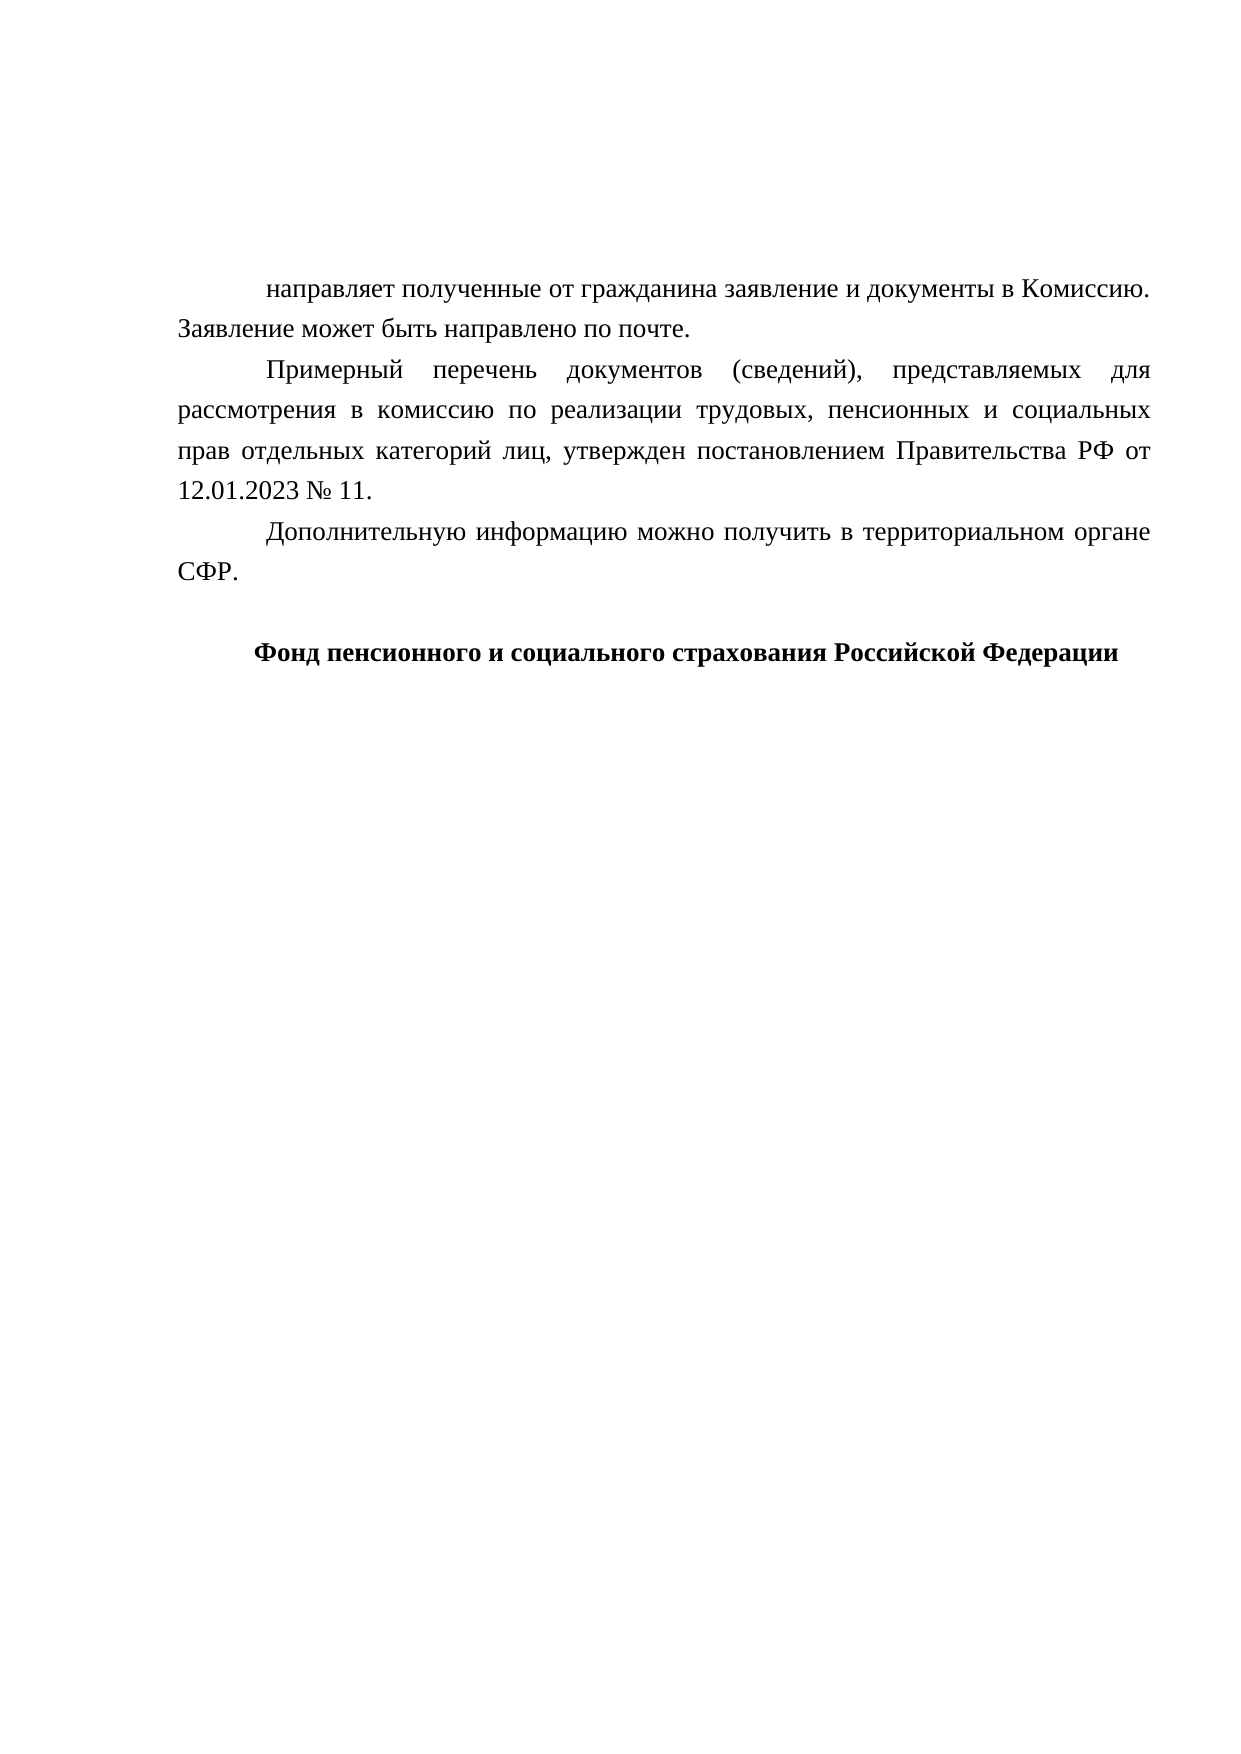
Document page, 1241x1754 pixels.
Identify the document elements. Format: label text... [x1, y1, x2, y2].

text направляет полученные от гражданина заявление и документы в Комиссию. Заявление может быть направлено по почте. [177, 272, 1152, 344]
text Примерный перечень документов (сведений), представляемых для рассмотрения в комиссию по реализации трудовых, пенсионных и социальных прав отдельных категорий лиц, утвержден постановлением Правительства РФ от 12.01.2023 № 11. [177, 353, 1152, 505]
text Фонд пенсионного и социального страхования Российской Федерации [177, 636, 1152, 667]
text Дополнительную информацию можно получить в территориальном органе СФР. [177, 514, 1152, 586]
